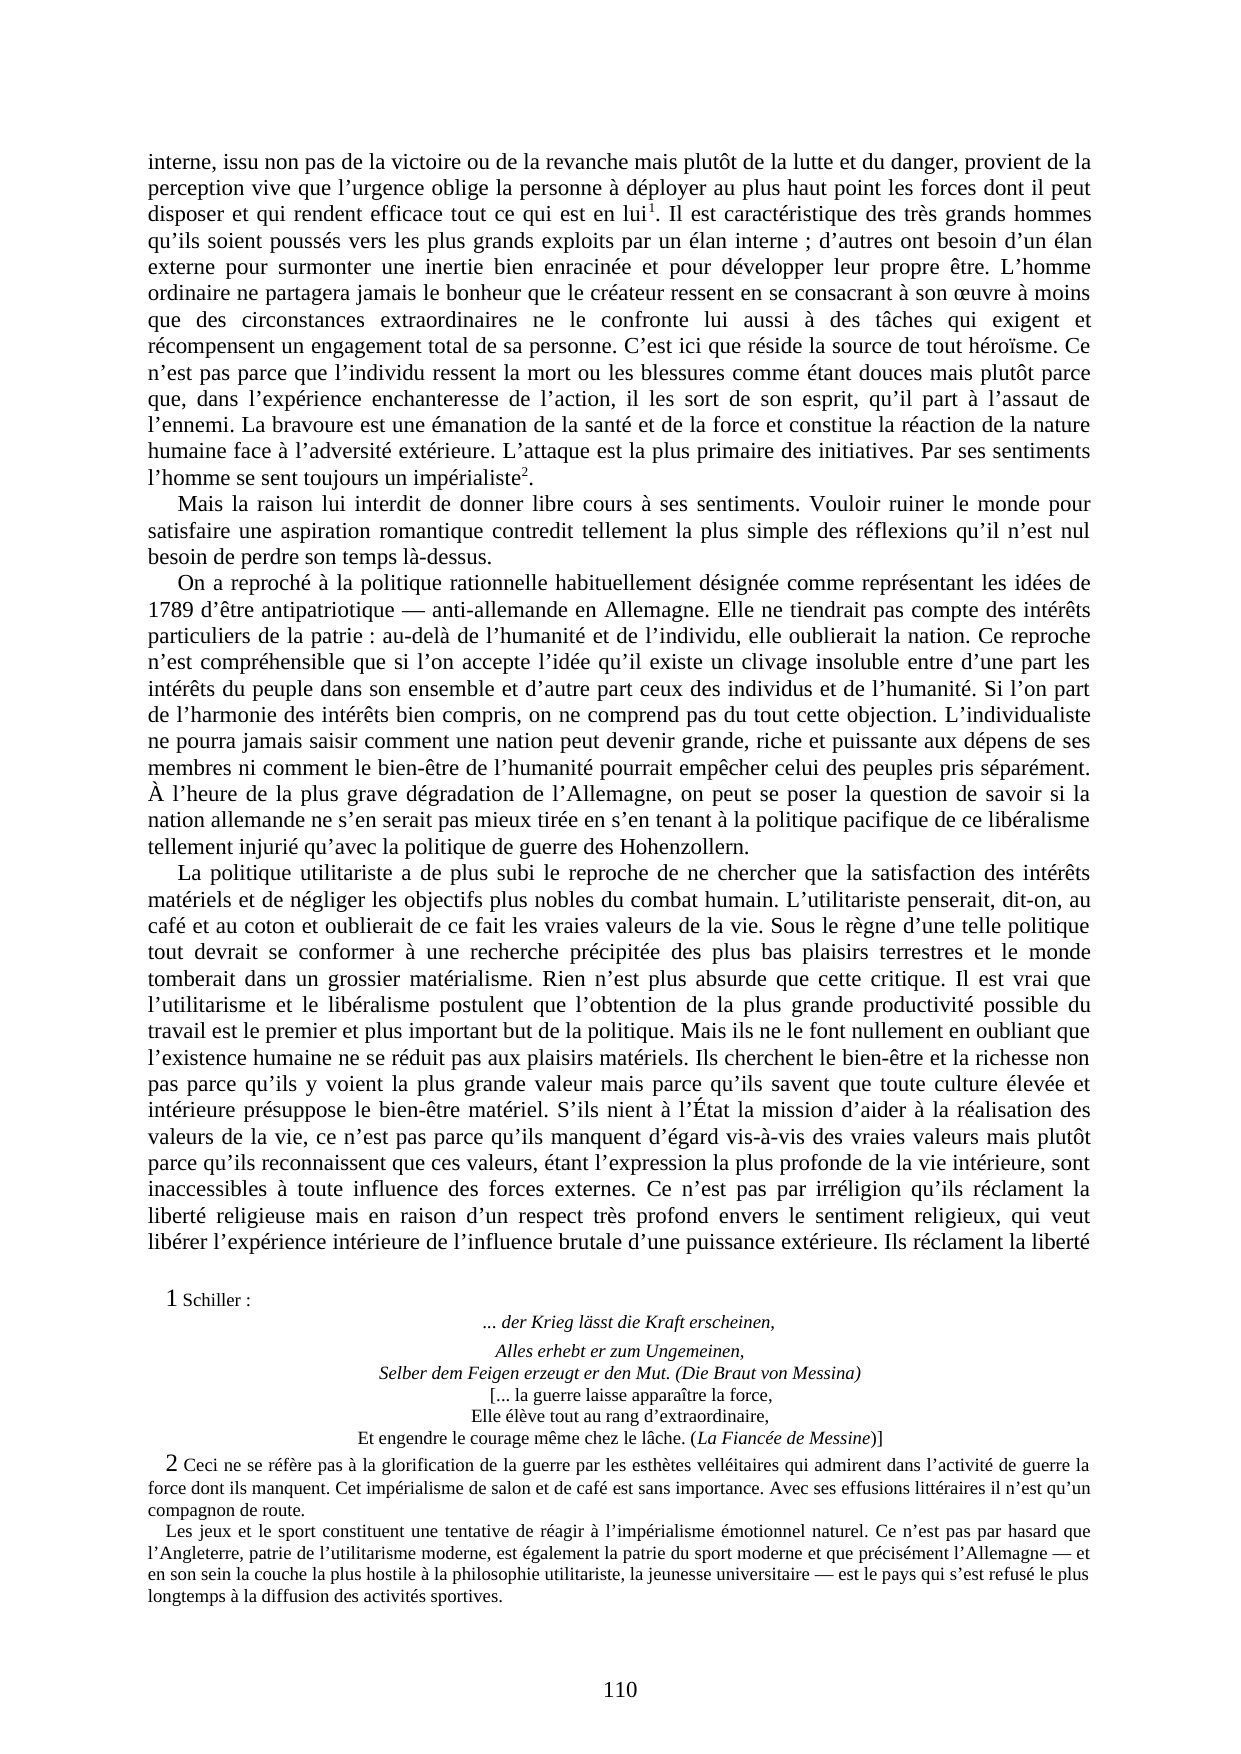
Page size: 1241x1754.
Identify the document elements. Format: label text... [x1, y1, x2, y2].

text Mais la raison lui interdit de donner libre cours à ses sentiments. Vouloir ruiner le monde pour satisfaire une aspiration romantique contredit tellement la plus simple des réflexions qu’il n’est nul besoin de perdre son temps là-dessus. [148, 490, 1092, 569]
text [148, 148, 1092, 490]
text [148, 859, 1092, 1254]
text On a reproché à la politique rationnelle habituellement désignée comme représentant les idées de 1789 d’être antipatriotique — anti-allemande en Allemagne. Elle ne tiendrait pas compte des intérêts particuliers de la patrie : au-delà de l’humanité et de l’individu, elle oublierait la nation. Ce reproche n’est compréhensible que si l’on accepte l’idée qu’il existe un clivage insoluble entre d’une part les intérêts du peuple dans son ensemble et d’autre part ceux des individus et de l’humanité. Si l’on part de l’harmonie des intérêts bien compris, on ne comprend pas du tout cette objection. L’individualiste ne pourra jamais saisir comment une nation peut devenir grande, riche et puissante aux dépens de ses membres ni comment le bien-être de l’humanité pourrait empêcher celui des peuples pris séparément. À l’heure de la plus grave dégradation de l’Allemagne, on peut se poser la question de savoir si la nation allemande ne s’en serait pas mieux tirée en s’en tenant à la politique pacifique de ce libéralisme tellement injurié qu’avec la politique de guerre des Hohenzollern. [148, 569, 1092, 859]
